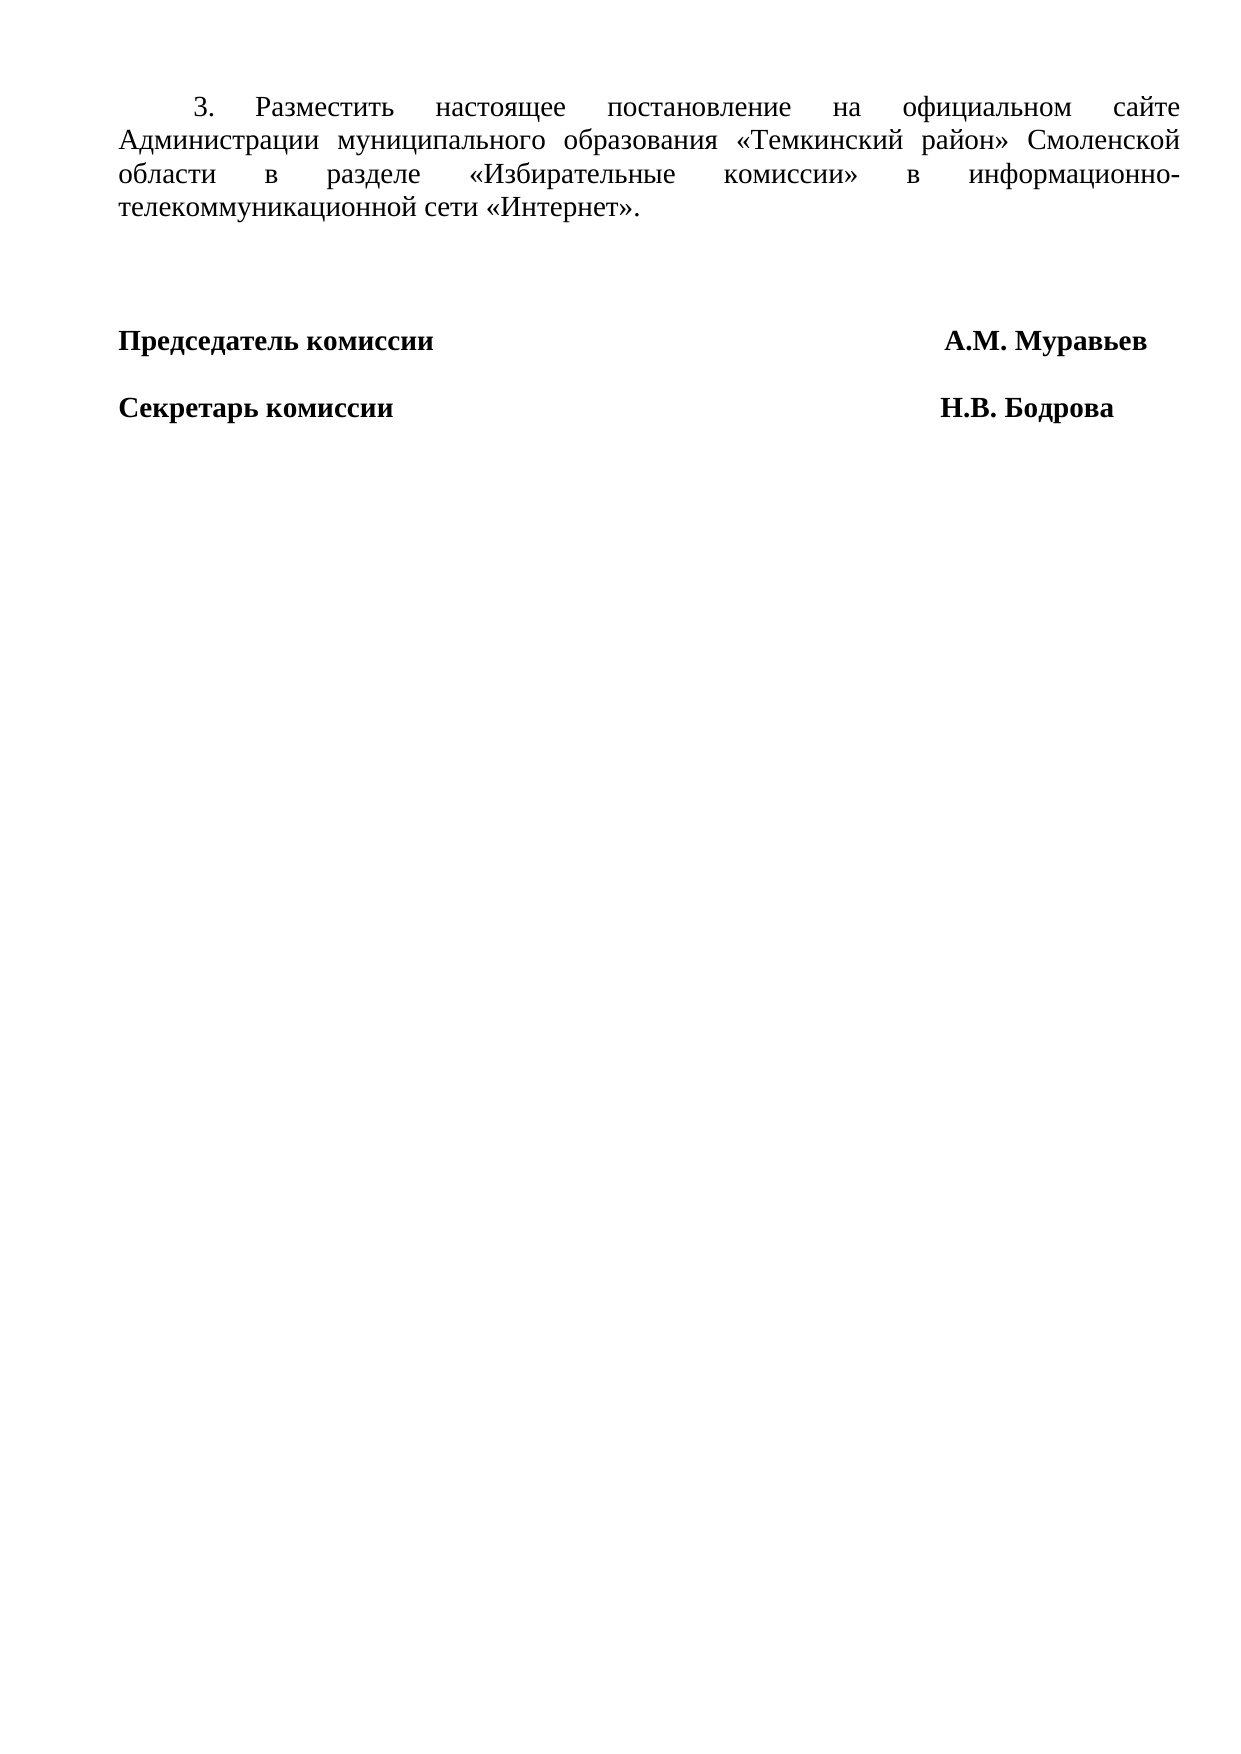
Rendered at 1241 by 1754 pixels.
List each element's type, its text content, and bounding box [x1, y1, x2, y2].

text Председатель комиссии А.М. Муравьев [118, 323, 1187, 357]
text Секретарь комиссии Н.В. Бодрова [118, 391, 1181, 424]
text 3. Разместить настоящее постановление на официальном сайте Администрации муниципального образования «Темкинский район» Смоленской области в разделе «Избирательные комиссии» в информационно-телекоммуникационной сети «Интернет». [118, 89, 1181, 223]
